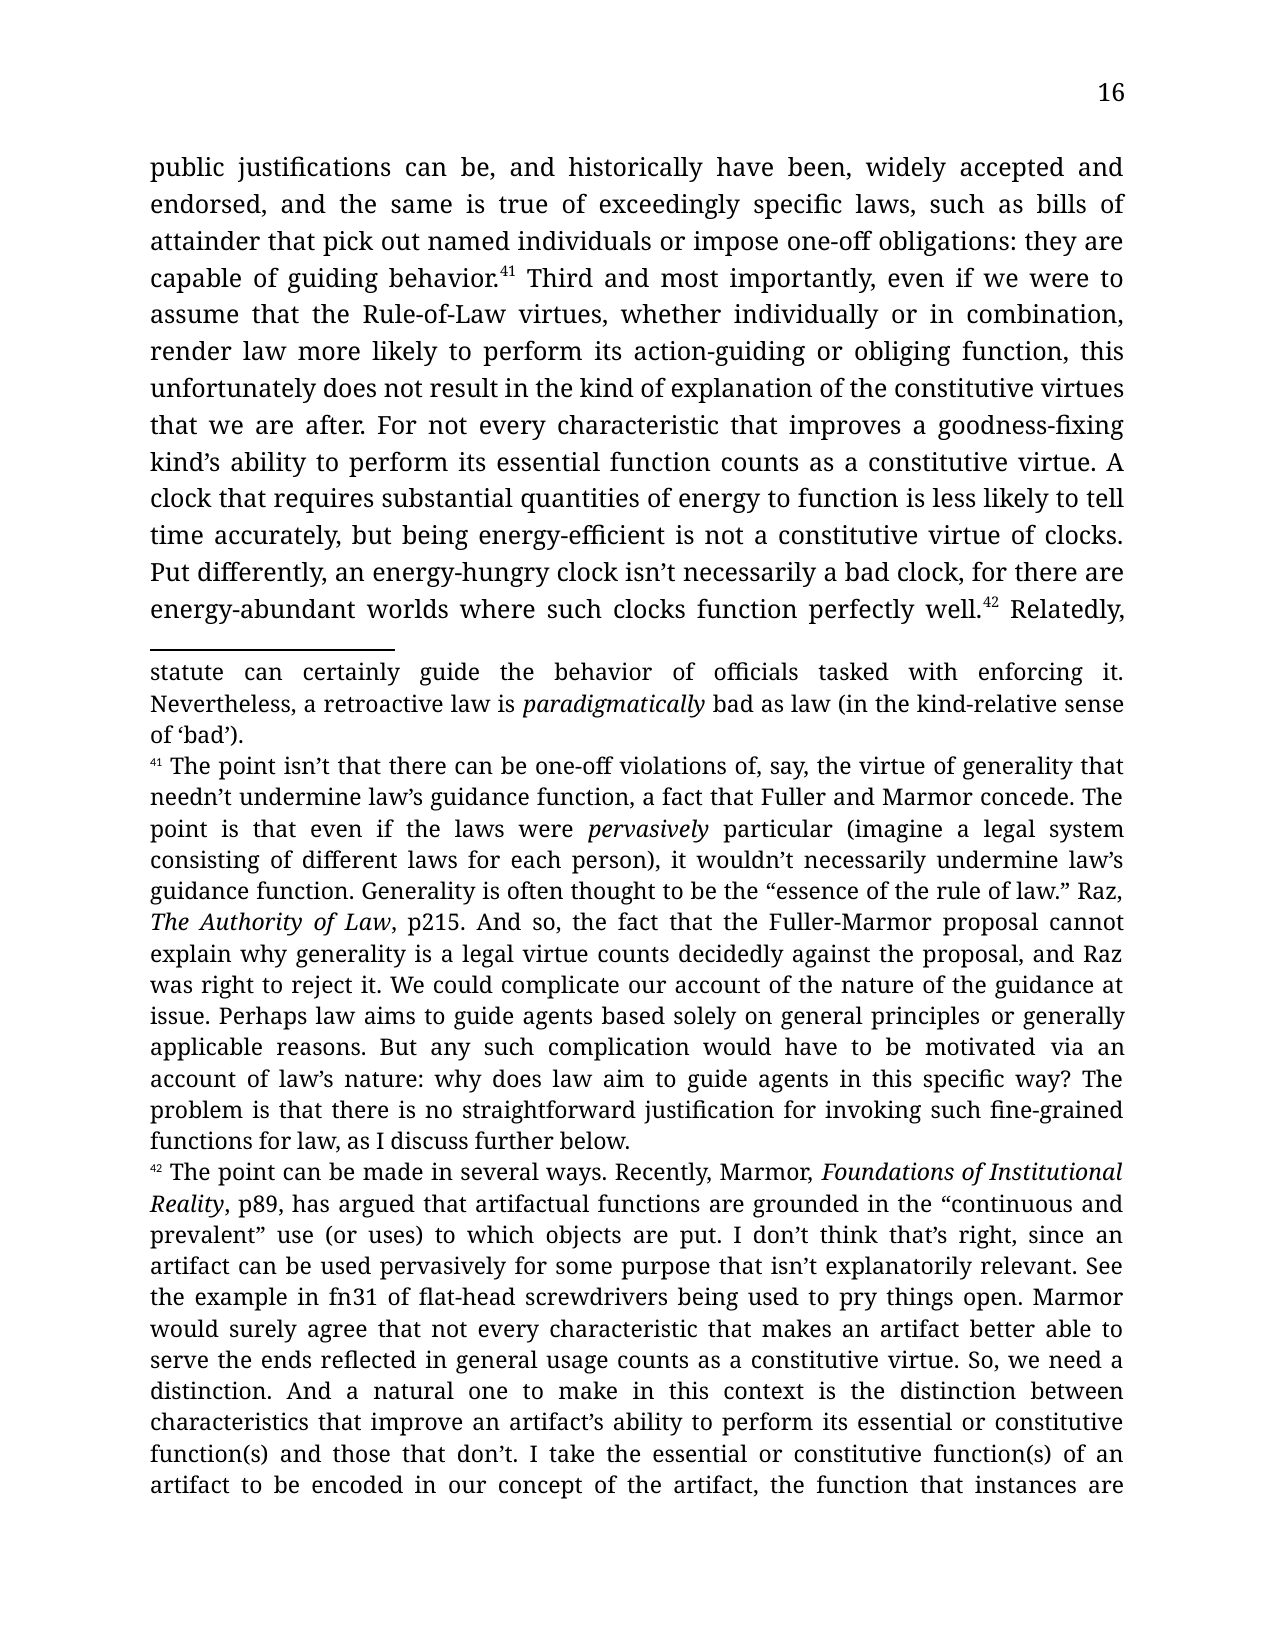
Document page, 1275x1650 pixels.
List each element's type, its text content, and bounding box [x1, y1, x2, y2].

text The general strategy is promising because it relies on an independently motivated explanatory model, but the specific proposal confronts problems. One problem is that any claim about law’s essential function needs to be motivated based on an account of what makes some functions essential, especially given that not just any use or ‘function’ to which instances of a kind might be put can explain kind-relative virtue. Additionally, an essential function as broad as “guiding conduct” or “subjecting human conduct to the governance of rules” couldn’t explain the Rule of Law for several reasons. First, even if law aims to guide behavior or oblige those who are subject to its demands, the same could be said about the rules of social clubs, etiquette, criminal organizations, or religion. But the Rule of Law is not so obviously a constitutive virtue of these other forms of social organization. Second, even if some Rule-of-Law virtues, like clarity and non-retroactivity, necessarily augment law’s ability to guide action or garner acceptance, it is hardly obvious that other relevant virtues, such as generality or even publicity, bear the same relation to the identified functions. Rules that lack public justifications can be, and historically have been, widely accepted and endorsed, and the same is true of exceedingly specific laws, such as bills of attainder that pick out named individuals or impose one-off obligations: they are capable of guiding behavior. Third and most importantly, even if we were to assume that the Rule-of-Law virtues, whether individually or in combination, render law more likely to perform its action-guiding or obliging function, this unfortunately does not result in the kind of explanation of the constitutive virtues that we are after. For not every characteristic that improves a goodness-fixing kind’s ability to perform its essential function counts as a constitutive virtue. A clock that requires substantial quantities of energy to function is less likely to tell time accurately, but being energy-efficient is not a constitutive virtue of clocks. Put differently, an energy-hungry clock isn’t necessarily a bad clock, for there are energy-abundant worlds where such clocks function perfectly well. Relatedly, we need some way of distinguishing a feature like publicity from other features that plausibly contribute to law’s ability to guide action or garner acceptance (such as being in conformity with what agents have independent reason to do) but that aren’t so undisputedly constitutive virtues of law. [150, 150, 1125, 625]
